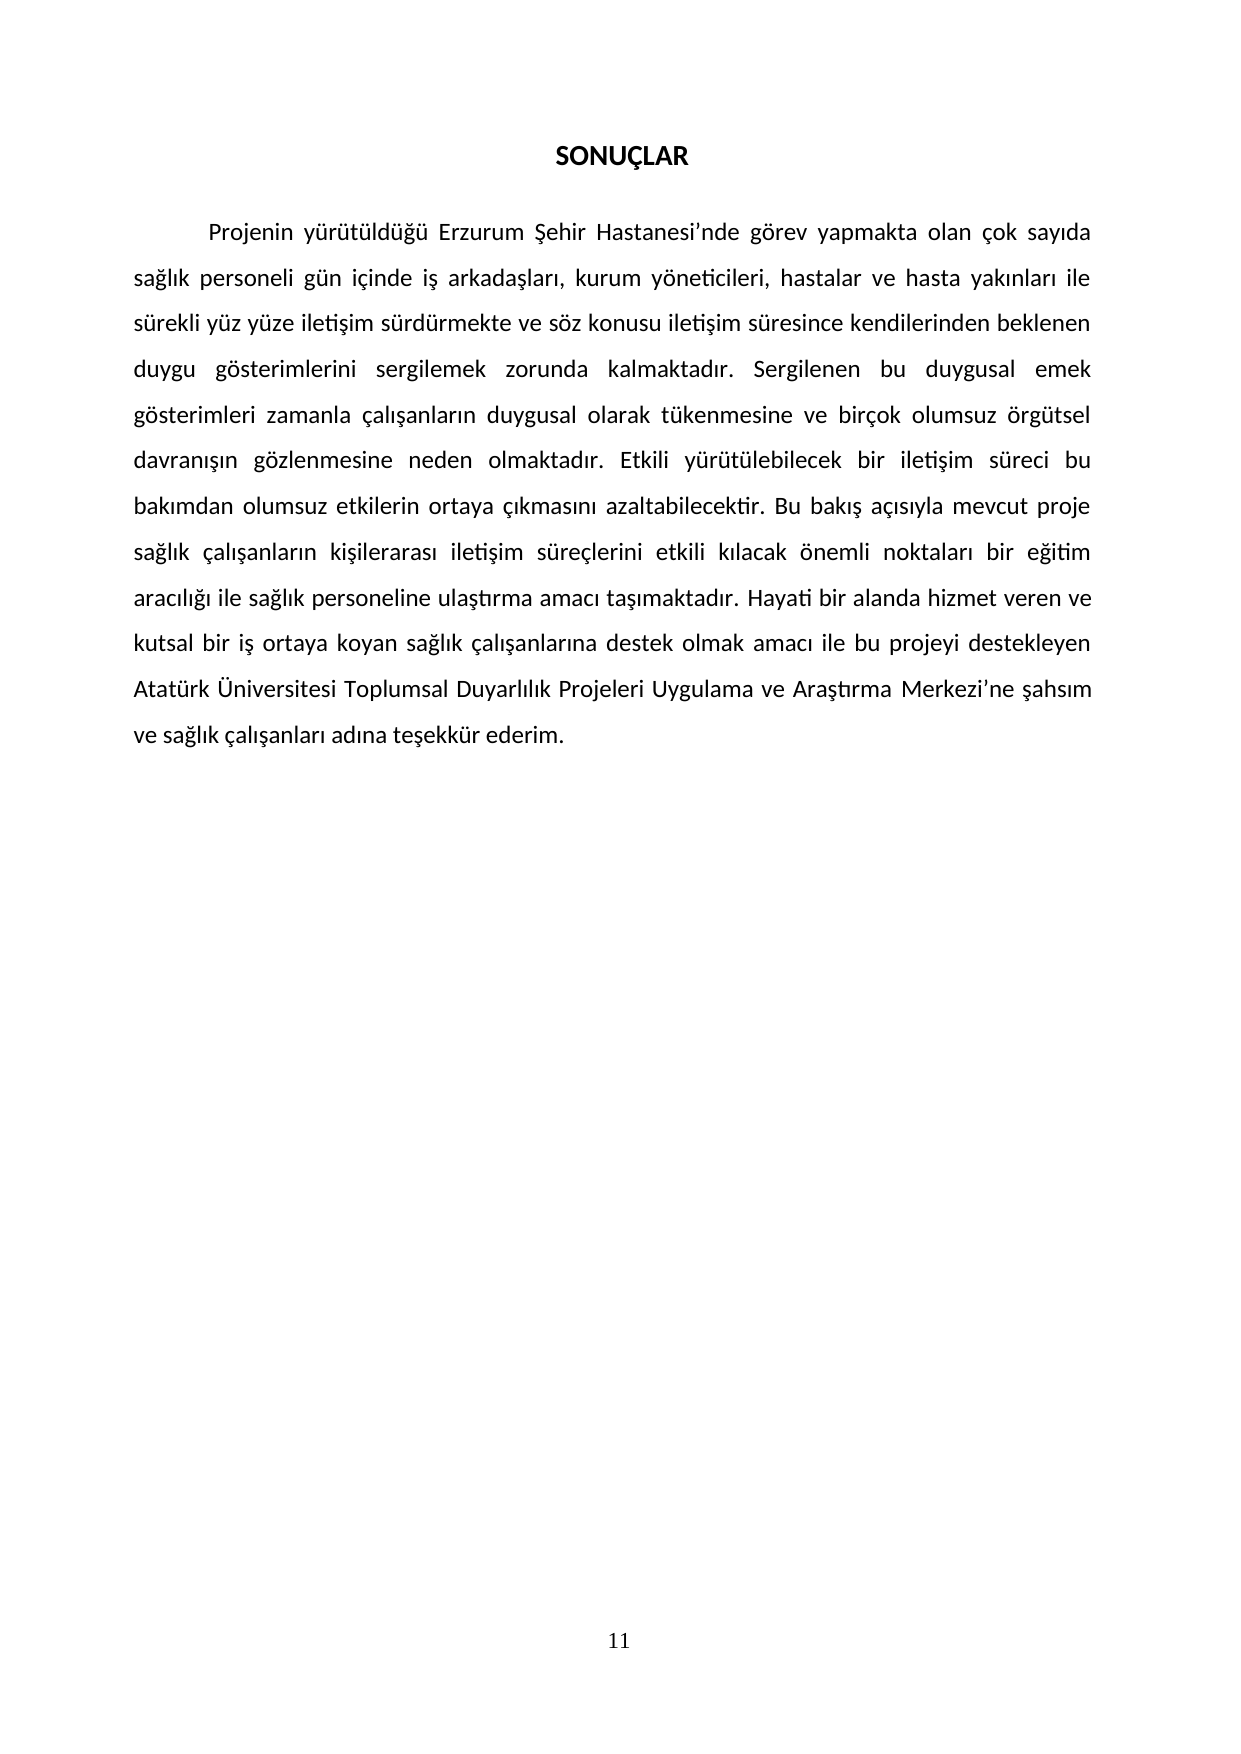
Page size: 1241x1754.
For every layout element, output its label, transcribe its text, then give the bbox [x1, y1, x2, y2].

subtitle SONUÇLAR [133, 137, 1111, 173]
text Projenin yürütüldüğü Erzurum Şehir Hastanesi’nde görev yapmakta olan çok sayıda sağlık personeli gün içinde iş arkadaşları, kurum yöneticileri, hastalar ve hasta yakınları ile sürekli yüz yüze iletişim sürdürmekte ve söz konusu iletişim süresince kendilerinden beklenen duygu gösterimlerini sergilemek zorunda kalmaktadır. Sergilenen bu duygusal emek gösterimleri zamanla çalışanların duygusal olarak tükenmesine ve birçok olumsuz örgütsel davranışın gözlenmesine neden olmaktadır. Etkili yürütülebilecek bir iletişim süreci bu bakımdan olumsuz etkilerin ortaya çıkmasını azaltabilecektir. Bu bakış açısıyla mevcut proje sağlık çalışanların kişilerarası iletişim süreçlerini etkili kılacak önemli noktaları bir eğitim aracılığı ile sağlık personeline ulaştırma amacı taşımaktadır. Hayati bir alanda hizmet veren ve kutsal bir iş ortaya koyan sağlık çalışanlarına destek olmak amacı ile bu projeyi destekleyen Atatürk Üniversitesi Toplumsal Duyarlılık Projeleri Uygulama ve Araştırma Merkezi’ne şahsım ve sağlık çalışanları adına teşekkür ederim. [133, 216, 1092, 749]
